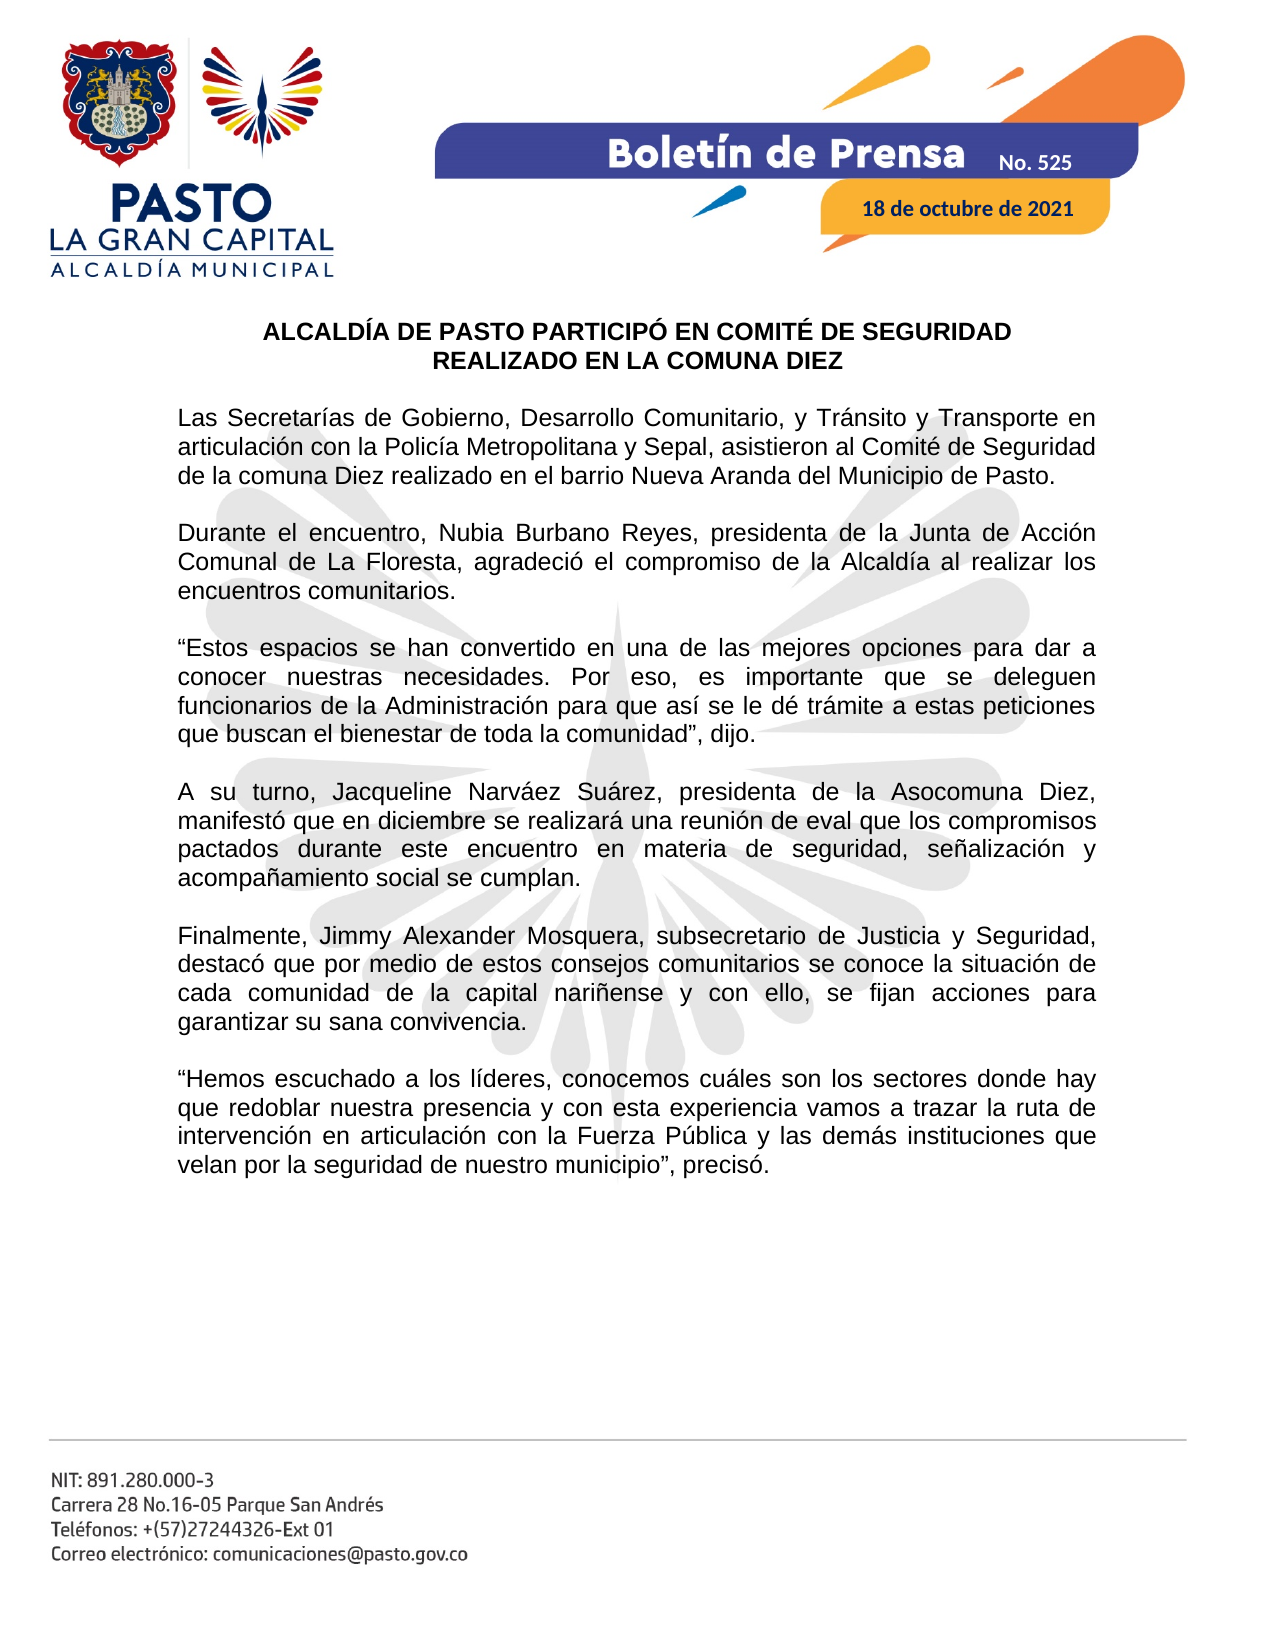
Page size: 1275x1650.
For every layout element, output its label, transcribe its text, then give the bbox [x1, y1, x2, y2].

text Las Secretarías de Gobierno, Desarrollo Comunitario, y Tránsito y Transporte en articulación con la Policía Metropolitana y Sepal, asistieron al Comité de Seguridad de la comuna Diez realizado en el barrio Nueva Aranda del Municipio de Pasto. [177, 403, 1098, 489]
picture [0, 0, 1275, 1650]
text “Estos espacios se han convertido en una de las mejores opciones para dar a conocer nuestras necesidades. Por eso, es importante que se deleguen funcionarios de la Administración para que así se le dé trámite a estas peticiones que buscan el bienestar de toda la comunidad”, dijo. [177, 633, 1098, 748]
text Finalmente, Jimmy Alexander Mosquera, subsecretario de Justicia y Seguridad, destacó que por medio de estos consejos comunitarios se conoce la situación de cada comunidad de la capital nariñense y con ello, se fijan acciones para garantizar su sana convivencia. [177, 921, 1098, 1036]
text A su turno, Jacqueline Narváez Suárez, presidenta de la Asocomuna Diez, manifestó que en diciembre se realizará una reunión de eval que los compromisos pactados durante este encuentro en materia de seguridad, señalización y acompañamiento social se cumplan. [177, 777, 1098, 892]
text “Hemos escuchado a los líderes, conocemos cuáles son los sectores donde hay que redoblar nuestra presencia y con esta experiencia vamos a trazar la ruta de intervención en articulación con la Fuerza Pública y las demás instituciones que velan por la seguridad de nuestro municipio”, precisó. [177, 1064, 1098, 1179]
text ALCALDÍA DE PASTO PARTICIPÓ EN COMITÉ DE SEGURIDAD [177, 317, 1098, 346]
text REALIZADO EN LA COMUNA DIEZ [177, 346, 1098, 374]
text 18 de octubre de 2021 [841, 194, 1098, 222]
text Durante el encuentro, Nubia Burbano Reyes, presidenta de la Junta de Acción Comunal de La Floresta, agradeció el compromiso de la Alcaldía al realizar los encuentros comunitarios. [177, 518, 1098, 604]
text No. 525 [915, 148, 1098, 176]
